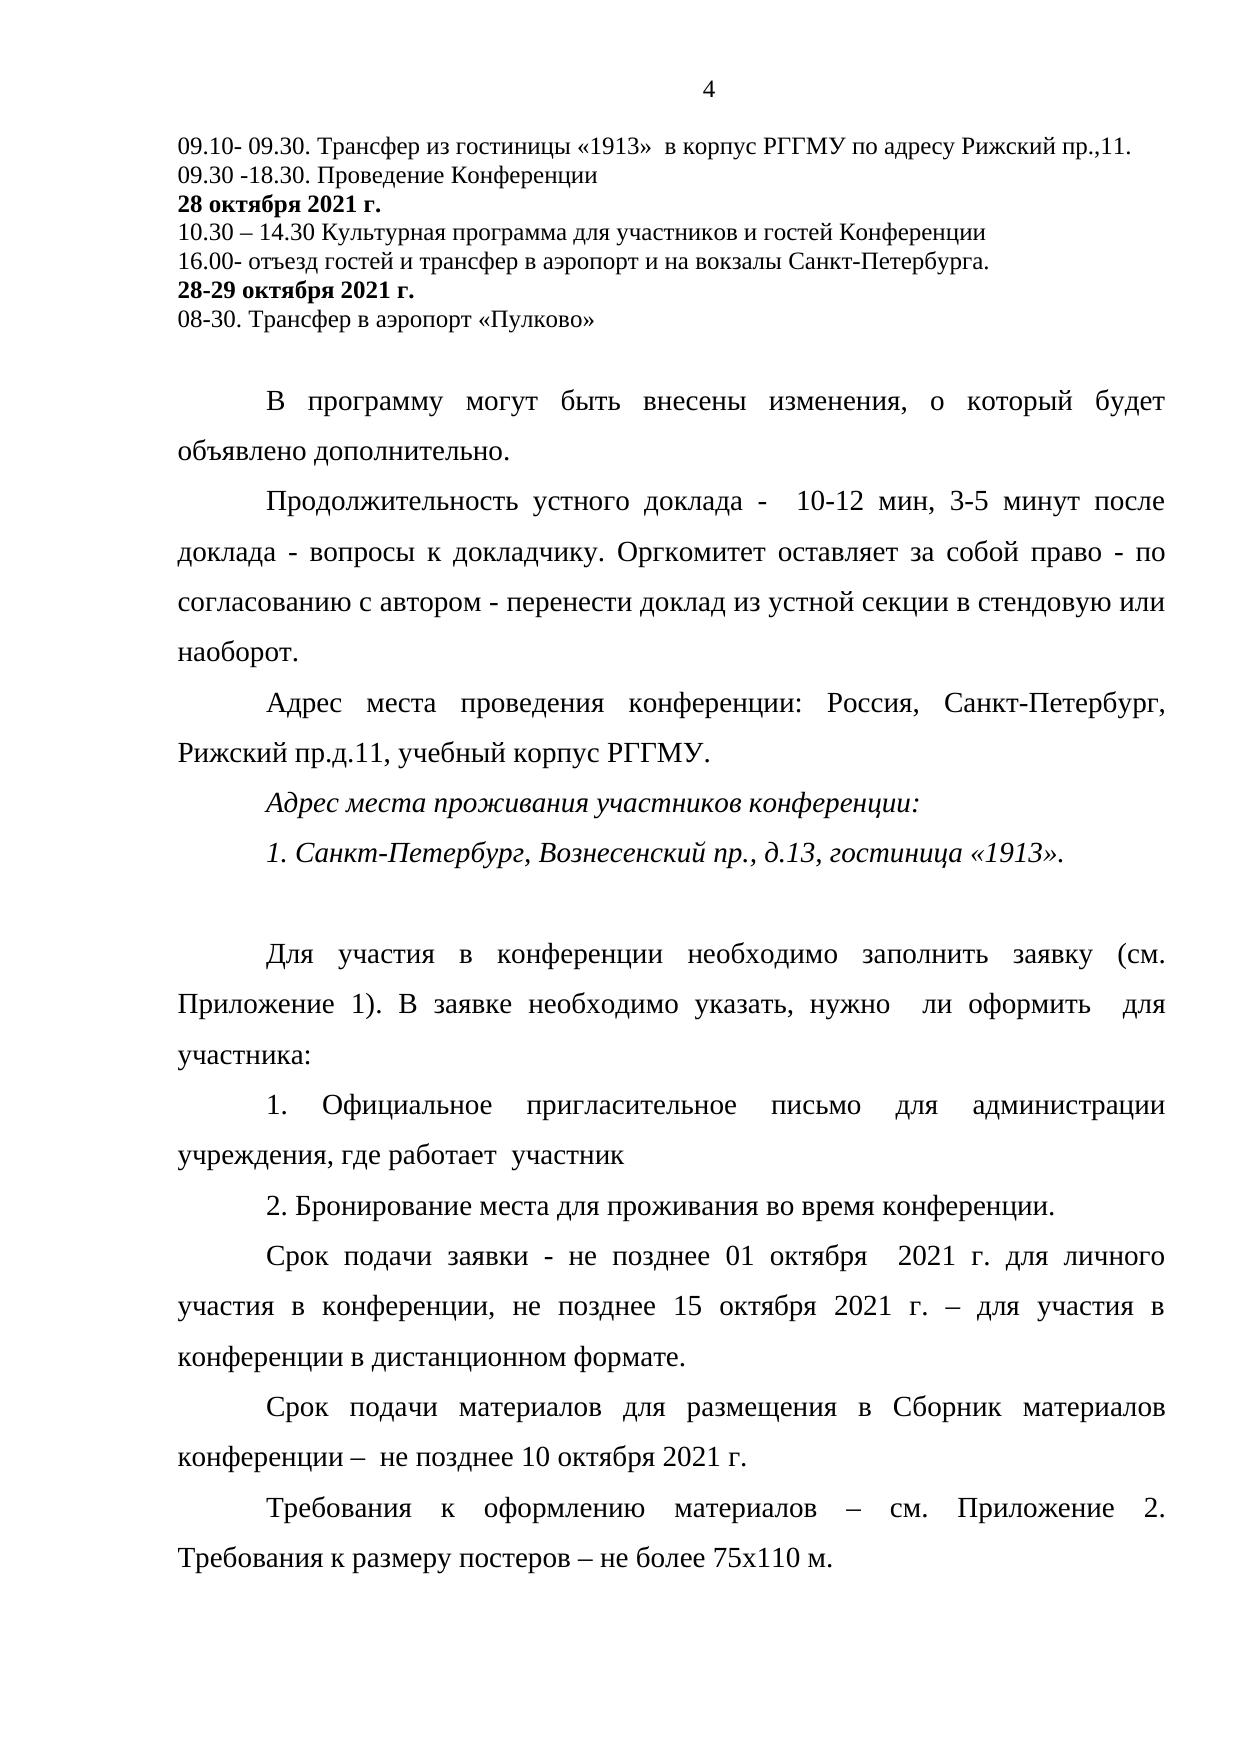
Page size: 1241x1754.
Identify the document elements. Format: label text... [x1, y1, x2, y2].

text 09.30 -18.30. Проведение Конференции [177, 160, 1167, 189]
text 2. Бронирование места для проживания во время конференции. [177, 1188, 1167, 1221]
text 09.10- 09.30. Трансфер из гостиницы «1913» в корпус РГГМУ по адресу Рижский пр.,11. [177, 131, 1167, 160]
text 1. Санкт-Петербург, Вознесенский пр., д.13, гостиница «1913». [177, 836, 1167, 869]
text Адрес места проведения конференции: Россия, Санкт-Петербург, Рижский пр.д.11, учебный корпус РГГМУ. [177, 685, 1167, 768]
text Адрес места проживания участников конференции: [177, 785, 1167, 819]
text 28 октября 2021 г. [177, 189, 1167, 217]
text Требования к оформлению материалов – см. Приложение 2. Требования к размеру постеров – не более 75х110 м. [177, 1490, 1167, 1573]
text 16.00- отъезд гостей и трансфер в аэропорт и на вокзалы Санкт-Петербурга. [177, 246, 1167, 275]
text 28-29 октября 2021 г. [177, 275, 1167, 304]
text Для участия в конференции необходимо заполнить заявку (см. Приложение 1). В заявке необходимо указать, нужно ли оформить для участника: [177, 936, 1167, 1070]
text 1. Официальное пригласительное письмо для администрации учреждения, где работает участник [177, 1087, 1167, 1171]
text 08-30. Трансфер в аэропорт «Пулково» [177, 304, 1167, 332]
text Продолжительность устного доклада - 10-12 мин, 3-5 минут после доклада - вопросы к докладчику. Оргкомитет оставляет за собой право - по согласованию с автором - перенести доклад из устной секции в стендовую или наоборот. [177, 483, 1167, 668]
text Срок подачи заявки - не позднее 01 октября 2021 г. для личного участия в конференции, не позднее 15 октября 2021 г. – для участия в конференции в дистанционном формате. [177, 1238, 1167, 1372]
text Срок подачи материалов для размещения в Сборник материалов конференции – не позднее 10 октября 2021 г. [177, 1389, 1167, 1473]
text В программу могут быть внесены изменения, о который будет объявлено дополнительно. [177, 383, 1167, 467]
text 10.30 – 14.30 Культурная программа для участников и гостей Конференции [177, 217, 1167, 246]
